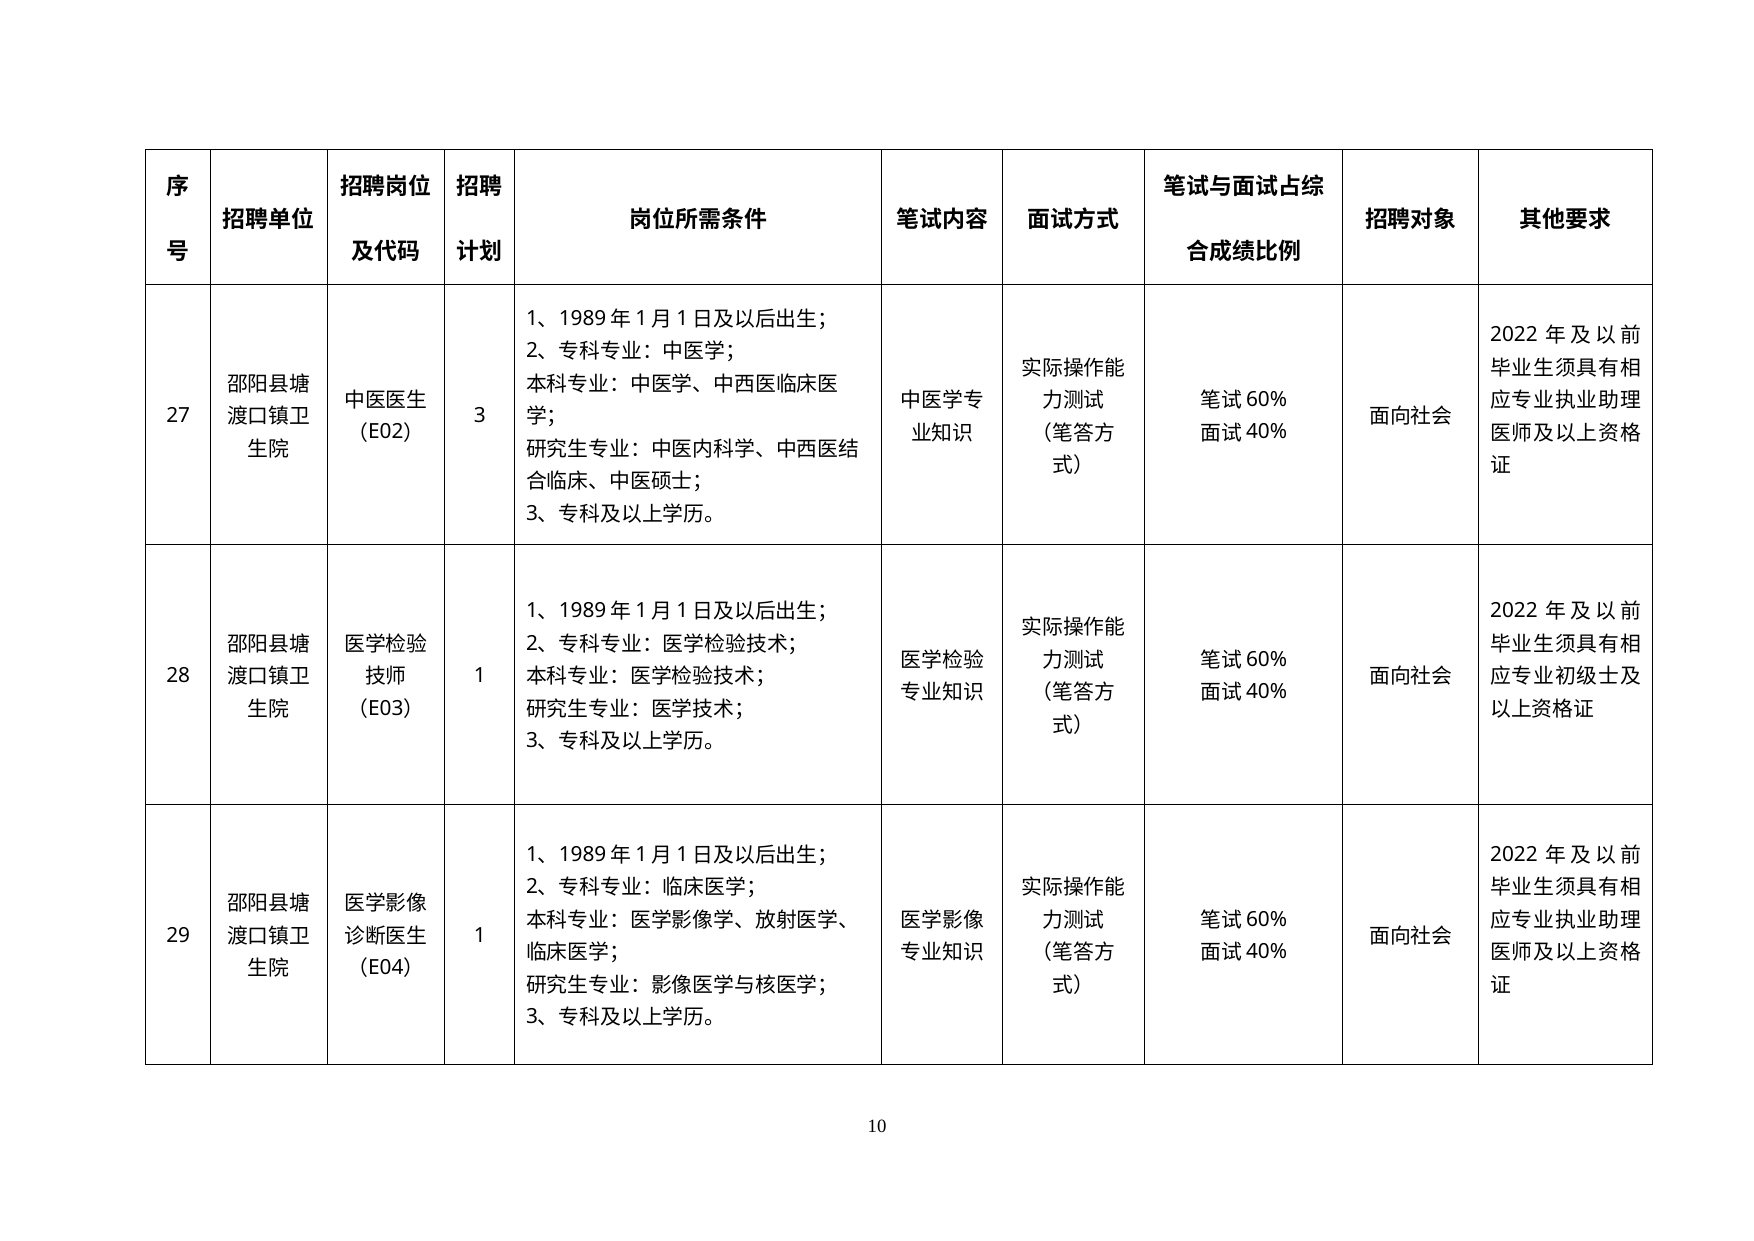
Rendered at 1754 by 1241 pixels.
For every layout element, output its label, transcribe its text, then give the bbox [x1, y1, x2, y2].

table_header 岗位所需条件 [515, 150, 881, 284]
table_cell 笔试60% 面试40% [1145, 805, 1342, 1064]
table_cell 29 [146, 805, 210, 1064]
table_cell 医学检验技师（E03） [328, 545, 444, 804]
table_cell 27 [146, 285, 210, 544]
table_cell 3 [445, 285, 514, 544]
table_cell 面向社会 [1343, 805, 1478, 1064]
table_cell 医学检验专业知识 [882, 545, 1002, 804]
table_header 面试方式 [1003, 150, 1144, 284]
table_cell 中医学专业知识 [882, 285, 1002, 544]
table_cell 中医医生（E02） [328, 285, 444, 544]
table_header 招聘对象 [1343, 150, 1478, 284]
table_cell 28 [146, 545, 210, 804]
table_header 招聘单位 [211, 150, 327, 284]
table_cell 医学影像诊断医生（E04） [328, 805, 444, 1064]
table_cell 1、1989年1月1日及以后出生； 2、专科专业：医学检验技术； 本科专业：医学检验技术； 研究生专业：医学技术； 3、专科及以上学历。 [515, 545, 881, 804]
table_cell 实际操作能力测试 （笔答方式） [1003, 805, 1144, 1064]
table_cell 面向社会 [1343, 285, 1478, 544]
table_cell 1、1989年1月1日及以后出生； 2、专科专业：临床医学； 本科专业：医学影像学、放射医学、临床医学； 研究生专业：影像医学与核医学； 3、专科及以上学历。 [515, 805, 881, 1064]
table_cell 2022年及以前毕业生须具有相应专业初级士及以上资格证 [1479, 545, 1652, 804]
table_cell 笔试60% 面试40% [1145, 285, 1342, 544]
table_header 其他要求 [1479, 150, 1652, 284]
table_cell 面向社会 [1343, 545, 1478, 804]
table_cell 邵阳县塘渡口镇卫生院 [211, 545, 327, 804]
table_header 招聘岗位及代码 [328, 150, 444, 284]
table_cell 邵阳县塘渡口镇卫生院 [211, 805, 327, 1064]
table_cell 邵阳县塘渡口镇卫生院 [211, 285, 327, 544]
table_header 笔试与面试占综合成绩比例 [1145, 150, 1342, 284]
table_header 序号 [146, 150, 210, 284]
table_header 招聘计划 [445, 150, 514, 284]
table_header 笔试内容 [882, 150, 1002, 284]
table_cell 1、1989年1月1日及以后出生； 2、专科专业：中医学； 本科专业：中医学、中西医临床医学； 研究生专业：中医内科学、中西医结合临床、中医硕士； 3、专科及以上学历。 [515, 285, 881, 544]
table_cell 笔试60% 面试40% [1145, 545, 1342, 804]
table_cell 2022年及以前毕业生须具有相应专业执业助理医师及以上资格证 [1479, 285, 1652, 544]
table_cell 1 [445, 545, 514, 804]
table_cell 1 [445, 805, 514, 1064]
table_cell 实际操作能力测试 （笔答方式） [1003, 285, 1144, 544]
table_cell 医学影像专业知识 [882, 805, 1002, 1064]
table_cell 2022年及以前毕业生须具有相应专业执业助理医师及以上资格证 [1479, 805, 1652, 1064]
table_cell 实际操作能力测试 （笔答方式） [1003, 545, 1144, 804]
